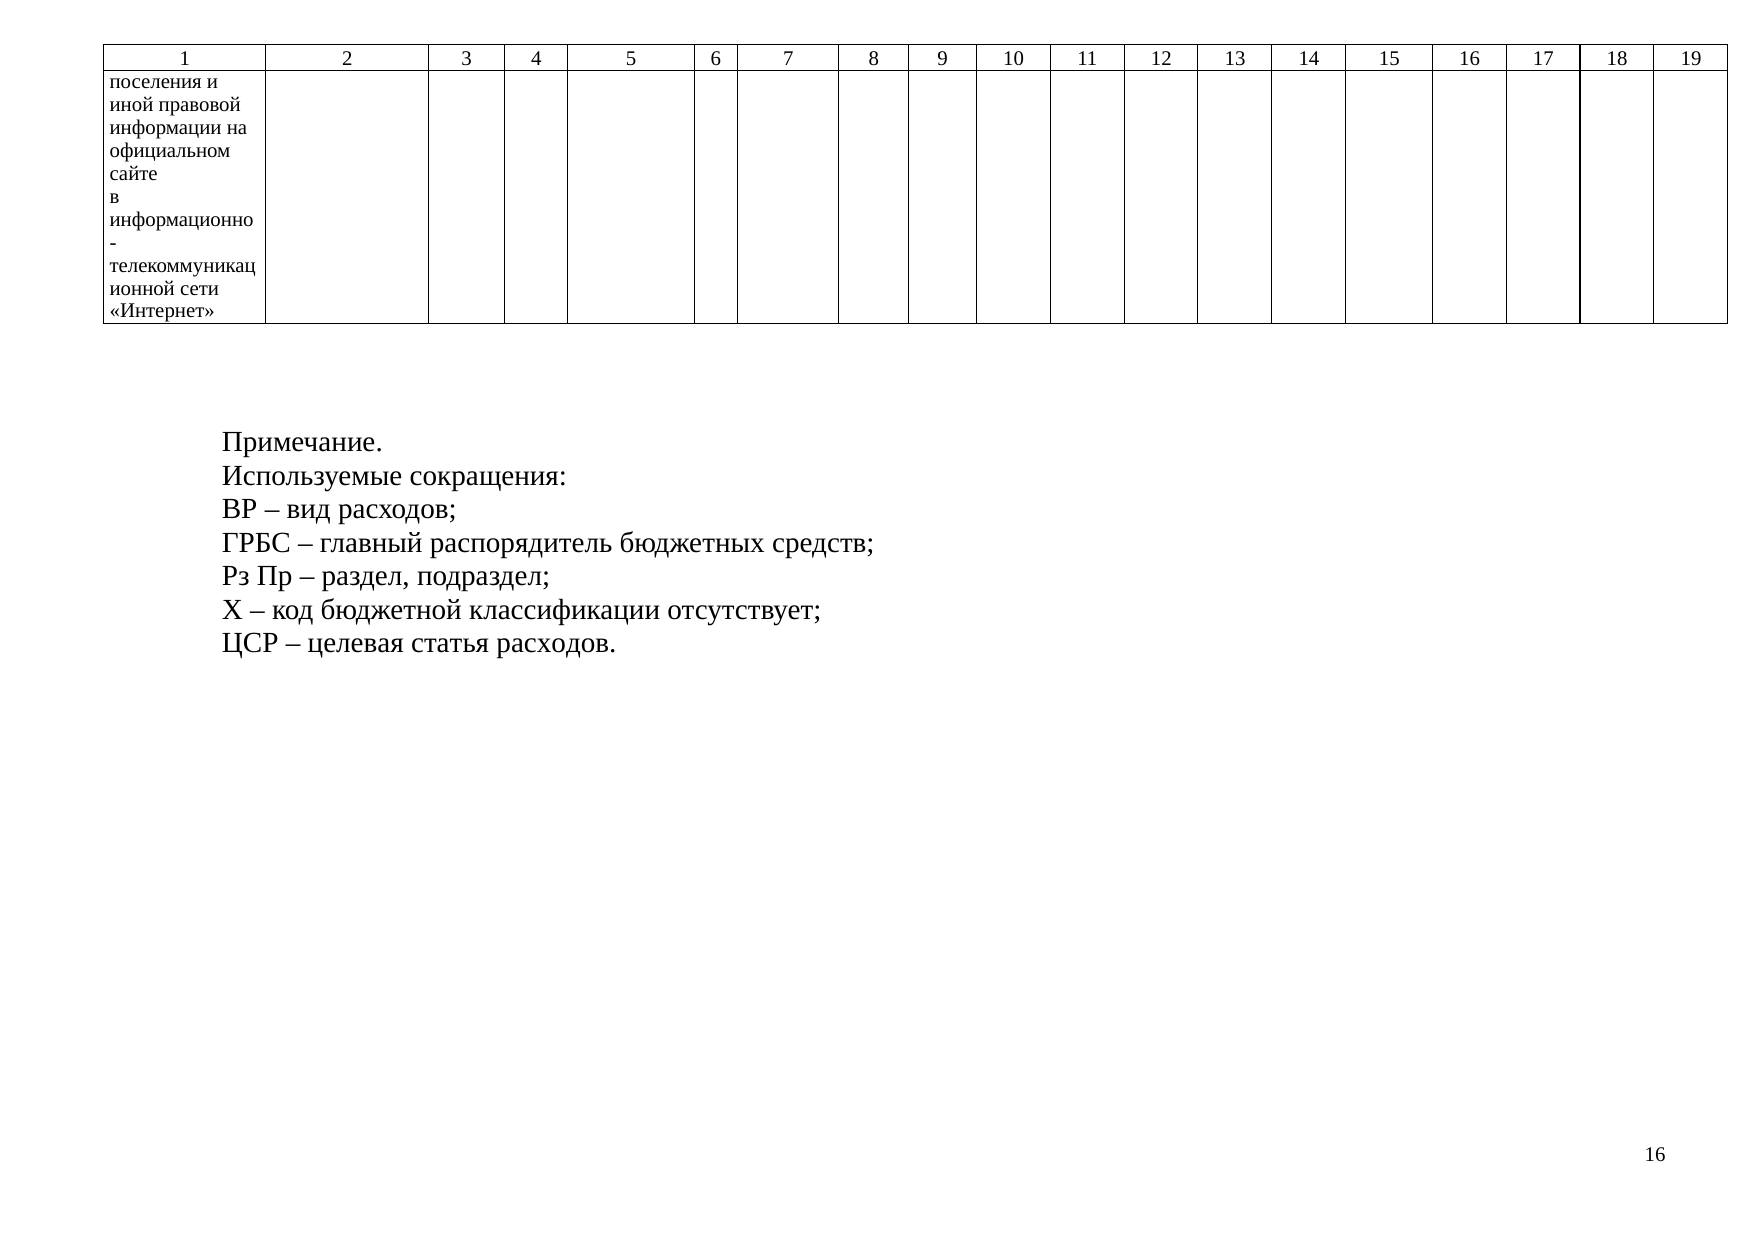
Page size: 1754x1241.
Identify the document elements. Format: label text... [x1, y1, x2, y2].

table_cell 0 [1125, 71, 1197, 322]
table_header 2 [266, 45, 428, 69]
table_header 7 [738, 45, 838, 69]
table_header 16 [1433, 45, 1506, 69]
table_header 15 [1346, 45, 1432, 69]
table_header 1 [104, 45, 265, 69]
text Х – код бюджетной классификации отсутствует; [148, 592, 1665, 625]
table_header 6 [695, 45, 737, 69]
table_cell [505, 71, 567, 322]
table_header 3 [429, 45, 504, 69]
table_cell 0 [977, 71, 1050, 322]
table_cell 0 [1507, 71, 1579, 322]
table_header 18 [1581, 45, 1653, 69]
table_header 5 [568, 45, 694, 69]
table_cell 0 [1272, 71, 1345, 322]
table_cell 0 [738, 71, 838, 322]
table_header 19 [1654, 45, 1727, 69]
table_header 17 [1507, 45, 1579, 69]
table_cell [429, 71, 504, 322]
text Рз Пр – раздел, подраздел; [148, 558, 1665, 592]
text ВР – вид расходов; [148, 491, 1665, 525]
table_cell 0 [909, 71, 976, 322]
table_cell 0 [1051, 71, 1124, 322]
table_cell 0 [839, 71, 908, 322]
table_header 10 [977, 45, 1050, 69]
table_header 11 [1051, 45, 1124, 69]
table_header 4 [505, 45, 567, 69]
table_cell 0 [1581, 71, 1653, 322]
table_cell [104, 71, 265, 322]
text ЦСР – целевая статья расходов. [148, 625, 1665, 659]
text Примечание. [148, 424, 1665, 458]
table_cell 0 [1346, 71, 1432, 322]
table_header 12 [1125, 45, 1197, 69]
text Используемые сокращения: [148, 458, 1665, 491]
table_header 14 [1272, 45, 1345, 69]
table_header 13 [1198, 45, 1271, 69]
table_cell 0 [1654, 71, 1727, 322]
table_cell 0 [1433, 71, 1506, 322]
table_cell [695, 71, 737, 322]
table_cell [266, 71, 428, 322]
table_header 9 [909, 45, 976, 69]
table_cell 0 [1198, 71, 1271, 322]
table_header 8 [839, 45, 908, 69]
text ГРБС – главный распорядитель бюджетных средств; [148, 525, 1665, 558]
table_cell [568, 71, 694, 322]
